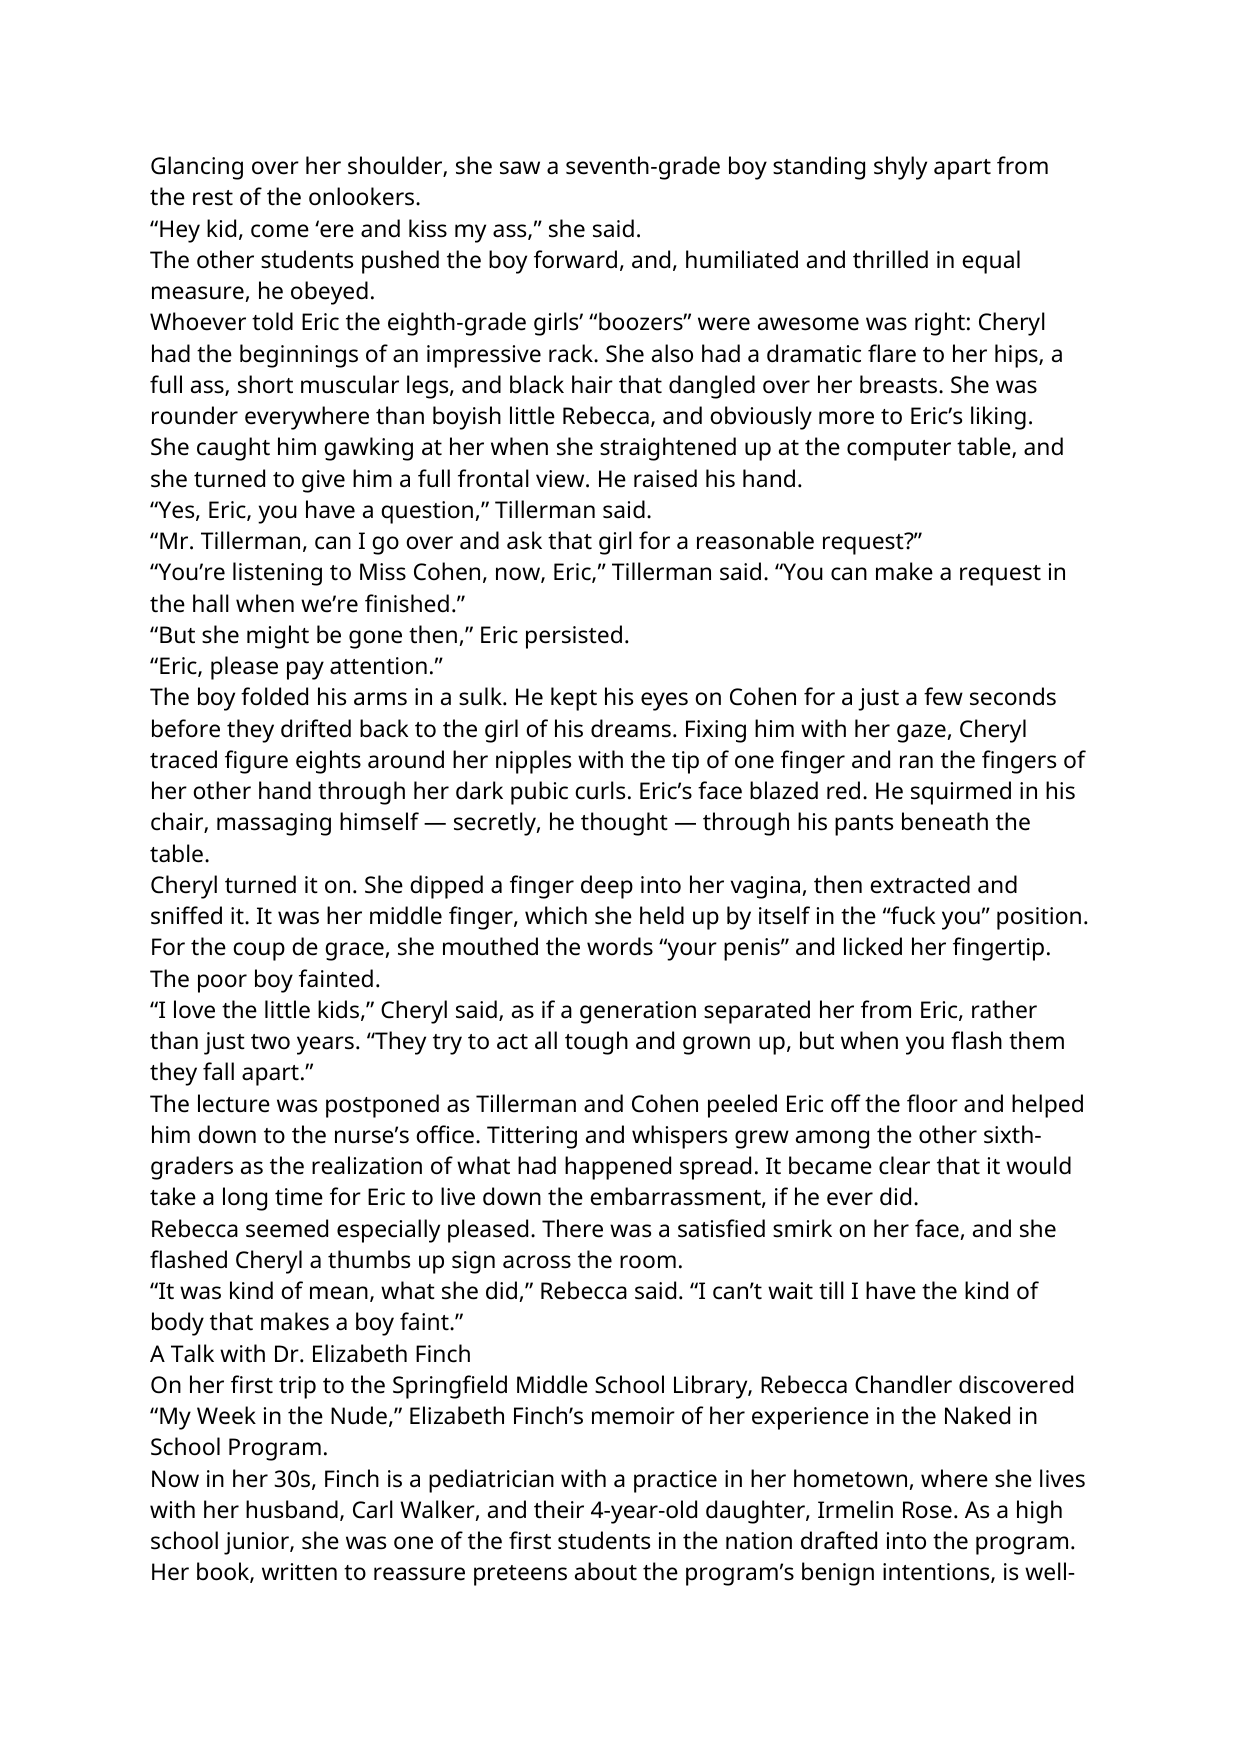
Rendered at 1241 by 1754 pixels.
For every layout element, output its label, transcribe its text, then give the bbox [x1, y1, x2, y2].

text Whoever told Eric the eighth-grade girls’ “boozers” were awesome was right: Cheryl had the beginnings of an impressive rack. She also had a dramatic flare to her hips, a full ass, short muscular legs, and black hair that dangled over her breasts. She was rounder everywhere than boyish little Rebecca, and obviously more to Eric’s liking. [150, 306, 1090, 431]
text “Hey kid, come ‘ere and kiss my ass,” she said. [150, 212, 1090, 244]
text “It was kind of mean, what she did,” Rebecca said. “I can’t wait till I have the kind of body that makes a boy faint.” [150, 1275, 1090, 1337]
text Cheryl turned it on. She dipped a finger deep into her vagina, then extracted and sniffed it. It was her middle finger, which she held up by itself in the “fuck you” position. For the coup de grace, she mouthed the words “your penis” and licked her fingertip. [150, 869, 1090, 962]
text Glancing over her shoulder, she saw a seventh-grade boy standing shyly apart from the rest of the onlookers. [150, 150, 1090, 212]
text “Yes, Eric, you have a question,” Tillerman said. [150, 494, 1090, 525]
text “Mr. Tillerman, can I go over and ask that girl for a reasonable request?” [150, 525, 1090, 556]
text A Talk with Dr. Elizabeth Finch [150, 1337, 1090, 1369]
text “But she might be gone then,” Eric persisted. [150, 619, 1090, 650]
text The other students pushed the boy forward, and, humiliated and thrilled in equal measure, he obeyed. [150, 244, 1090, 306]
text “I love the little kids,” Cheryl said, as if a generation separated her from Eric, rather than just two years. “They try to act all tough and grown up, but when you flash them they fall apart.” [150, 994, 1090, 1087]
text “Eric, please pay attention.” [150, 650, 1090, 681]
text The boy folded his arms in a sulk. He kept his eyes on Cohen for a just a few seconds before they drifted back to the girl of his dreams. Fixing him with her gaze, Cheryl traced figure eights around her nipples with the tip of one finger and ran the fingers of her other hand through her dark pubic curls. Eric’s face blazed red. He squirmed in his chair, massaging himself — secretly, he thought — through his pants beneath the table. [150, 681, 1090, 869]
text The poor boy fainted. [150, 962, 1090, 994]
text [150, 1462, 1090, 1587]
text “You’re listening to Miss Cohen, now, Eric,” Tillerman said. “You can make a request in the hall when we’re finished.” [150, 556, 1090, 619]
text The lecture was postponed as Tillerman and Cohen peeled Eric off the floor and helped him down to the nurse’s office. Tittering and whispers grew among the other sixth-graders as the realization of what had happened spread. It became clear that it would take a long time for Eric to live down the embarrassment, if he ever did. [150, 1087, 1090, 1212]
text On her first trip to the Springfield Middle School Library, Rebecca Chandler discovered “My Week in the Nude,” Elizabeth Finch’s memoir of her experience in the Naked in School Program. [150, 1369, 1090, 1462]
text Rebecca seemed especially pleased. There was a satisfied smirk on her face, and she flashed Cheryl a thumbs up sign across the room. [150, 1212, 1090, 1275]
text She caught him gawking at her when she straightened up at the computer table, and she turned to give him a full frontal view. He raised his hand. [150, 431, 1090, 494]
